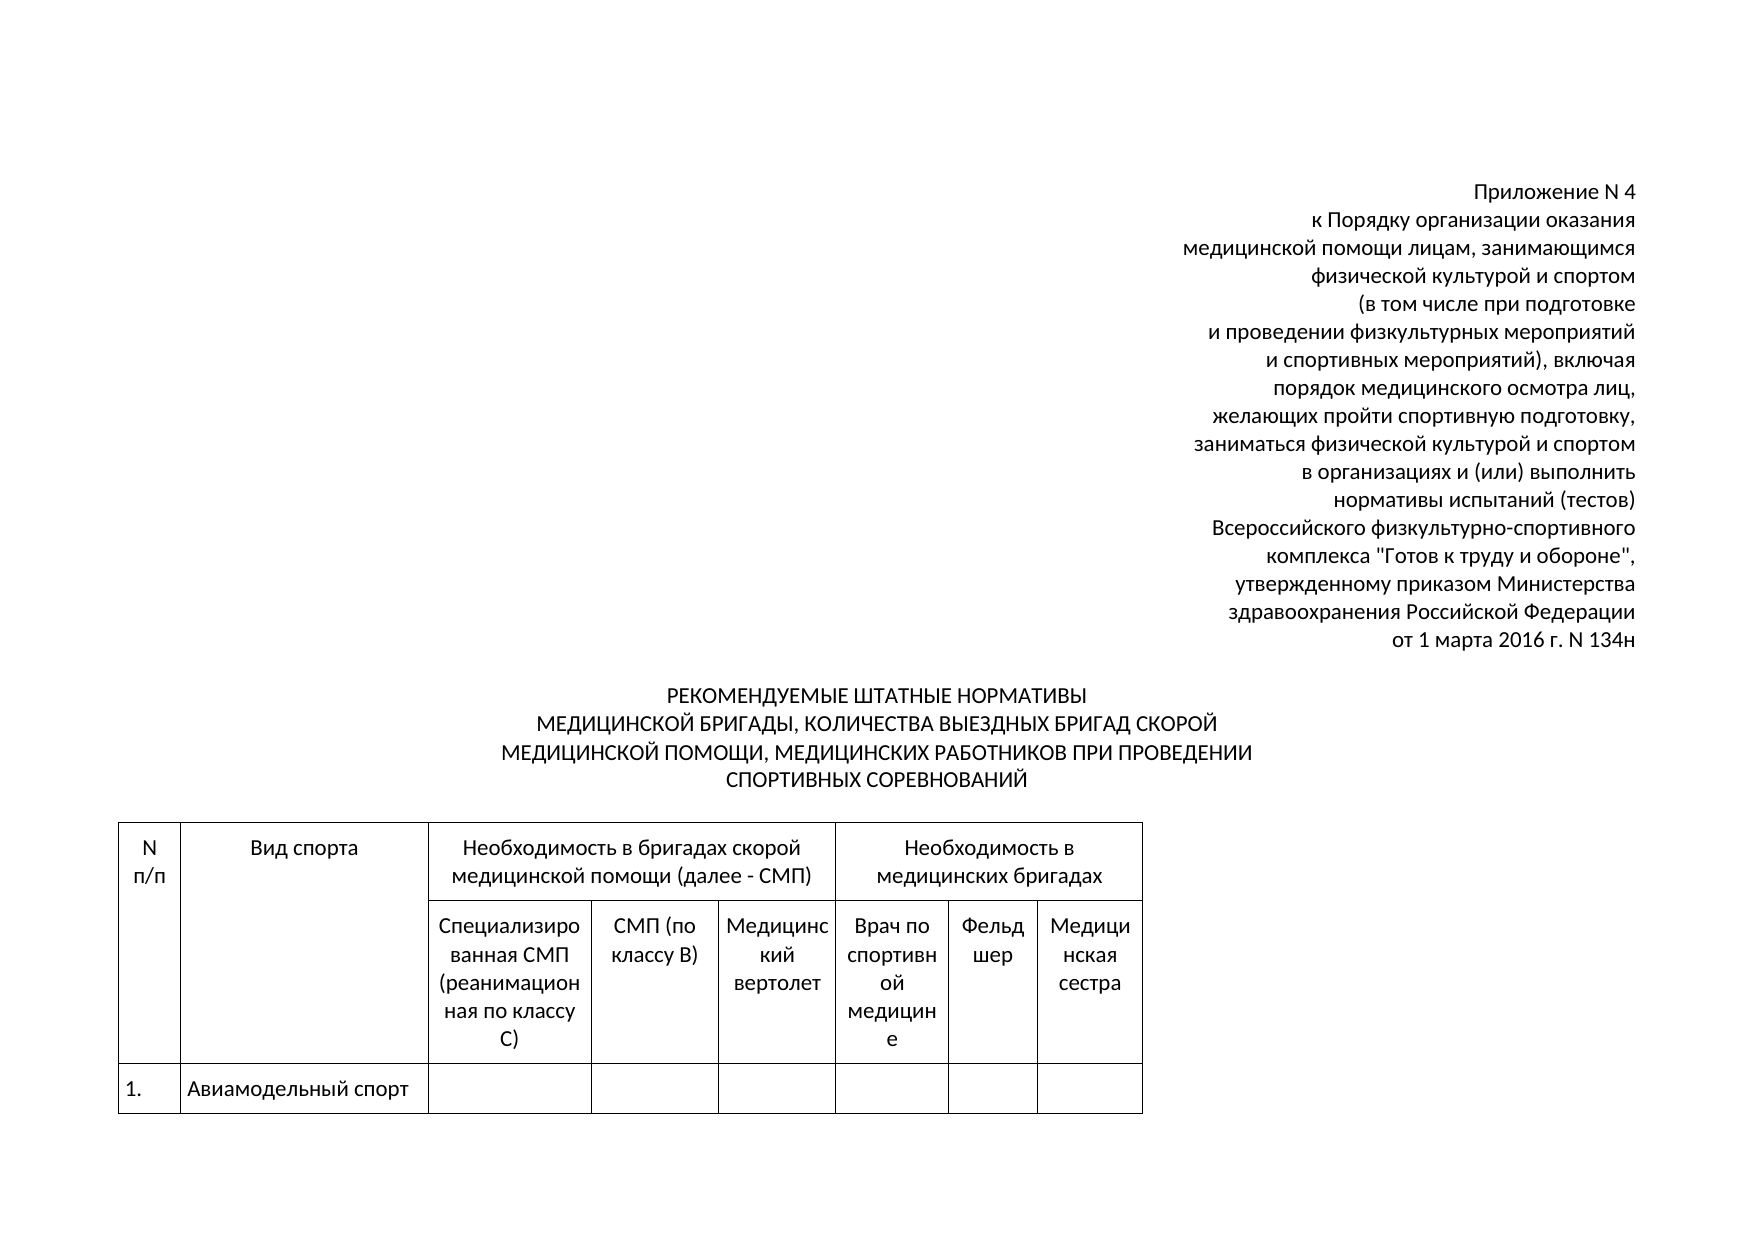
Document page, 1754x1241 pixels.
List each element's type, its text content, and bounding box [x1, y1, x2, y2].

table_header Необходимость в медицинских бригадах [836, 823, 1142, 900]
text и спортивных мероприятий), включая [118, 345, 1636, 373]
text комплекса "Готов к труду и обороне", [118, 541, 1636, 569]
table_cell [1038, 1064, 1142, 1113]
table_cell [836, 1064, 948, 1113]
table_cell 1. [119, 1064, 180, 1113]
table_cell СМП (по классу B) [592, 901, 718, 1062]
text (в том числе при подготовке [118, 289, 1636, 317]
table_cell Авиамодельный спорт [181, 1064, 428, 1113]
text РЕКОМЕНДУЕМЫЕ ШТАТНЫЕ НОРМАТИВЫ [118, 682, 1636, 709]
table_cell Медицинская сестра [1038, 901, 1142, 1062]
table_cell [719, 1064, 835, 1113]
text от 1 марта 2016 г. N 134н [118, 626, 1636, 653]
text МЕДИЦИНСКОЙ БРИГАДЫ, КОЛИЧЕСТВА ВЫЕЗДНЫХ БРИГАД СКОРОЙ [118, 709, 1636, 738]
table_header Вид спорта [181, 823, 428, 1062]
table_header N п/п [119, 823, 180, 1062]
text МЕДИЦИНСКОЙ ПОМОЩИ, МЕДИЦИНСКИХ РАБОТНИКОВ ПРИ ПРОВЕДЕНИИ [118, 738, 1636, 766]
table_cell Медицинский вертолет [719, 901, 835, 1062]
text желающих пройти спортивную подготовку, [118, 401, 1636, 429]
text медицинской помощи лицам, занимающимся [118, 233, 1636, 261]
table_cell [429, 1064, 591, 1113]
table_cell Фельдшер [949, 901, 1037, 1062]
text в организациях и (или) выполнить [118, 457, 1636, 485]
table_header Необходимость в бригадах скорой медицинской помощи (далее - СМП) [429, 823, 835, 900]
text нормативы испытаний (тестов) [118, 485, 1636, 513]
text порядок медицинского осмотра лиц, [118, 373, 1636, 401]
table_cell Специализированная СМП (реанимационная по классу C) [429, 901, 591, 1062]
text утвержденному приказом Министерства [118, 569, 1636, 597]
text заниматься физической культурой и спортом [118, 429, 1636, 457]
text и проведении физкультурных мероприятий [118, 317, 1636, 345]
text здравоохранения Российской Федерации [118, 597, 1636, 626]
table_cell [949, 1064, 1037, 1113]
table_cell Врач по спортивной медицине [836, 901, 948, 1062]
text Приложение N 4 [118, 177, 1636, 205]
table_cell [592, 1064, 718, 1113]
text к Порядку организации оказания [118, 205, 1636, 233]
text физической культурой и спортом [118, 261, 1636, 289]
text Всероссийского физкультурно-спортивного [118, 513, 1636, 541]
text СПОРТИВНЫХ СОРЕВНОВАНИЙ [118, 766, 1636, 794]
